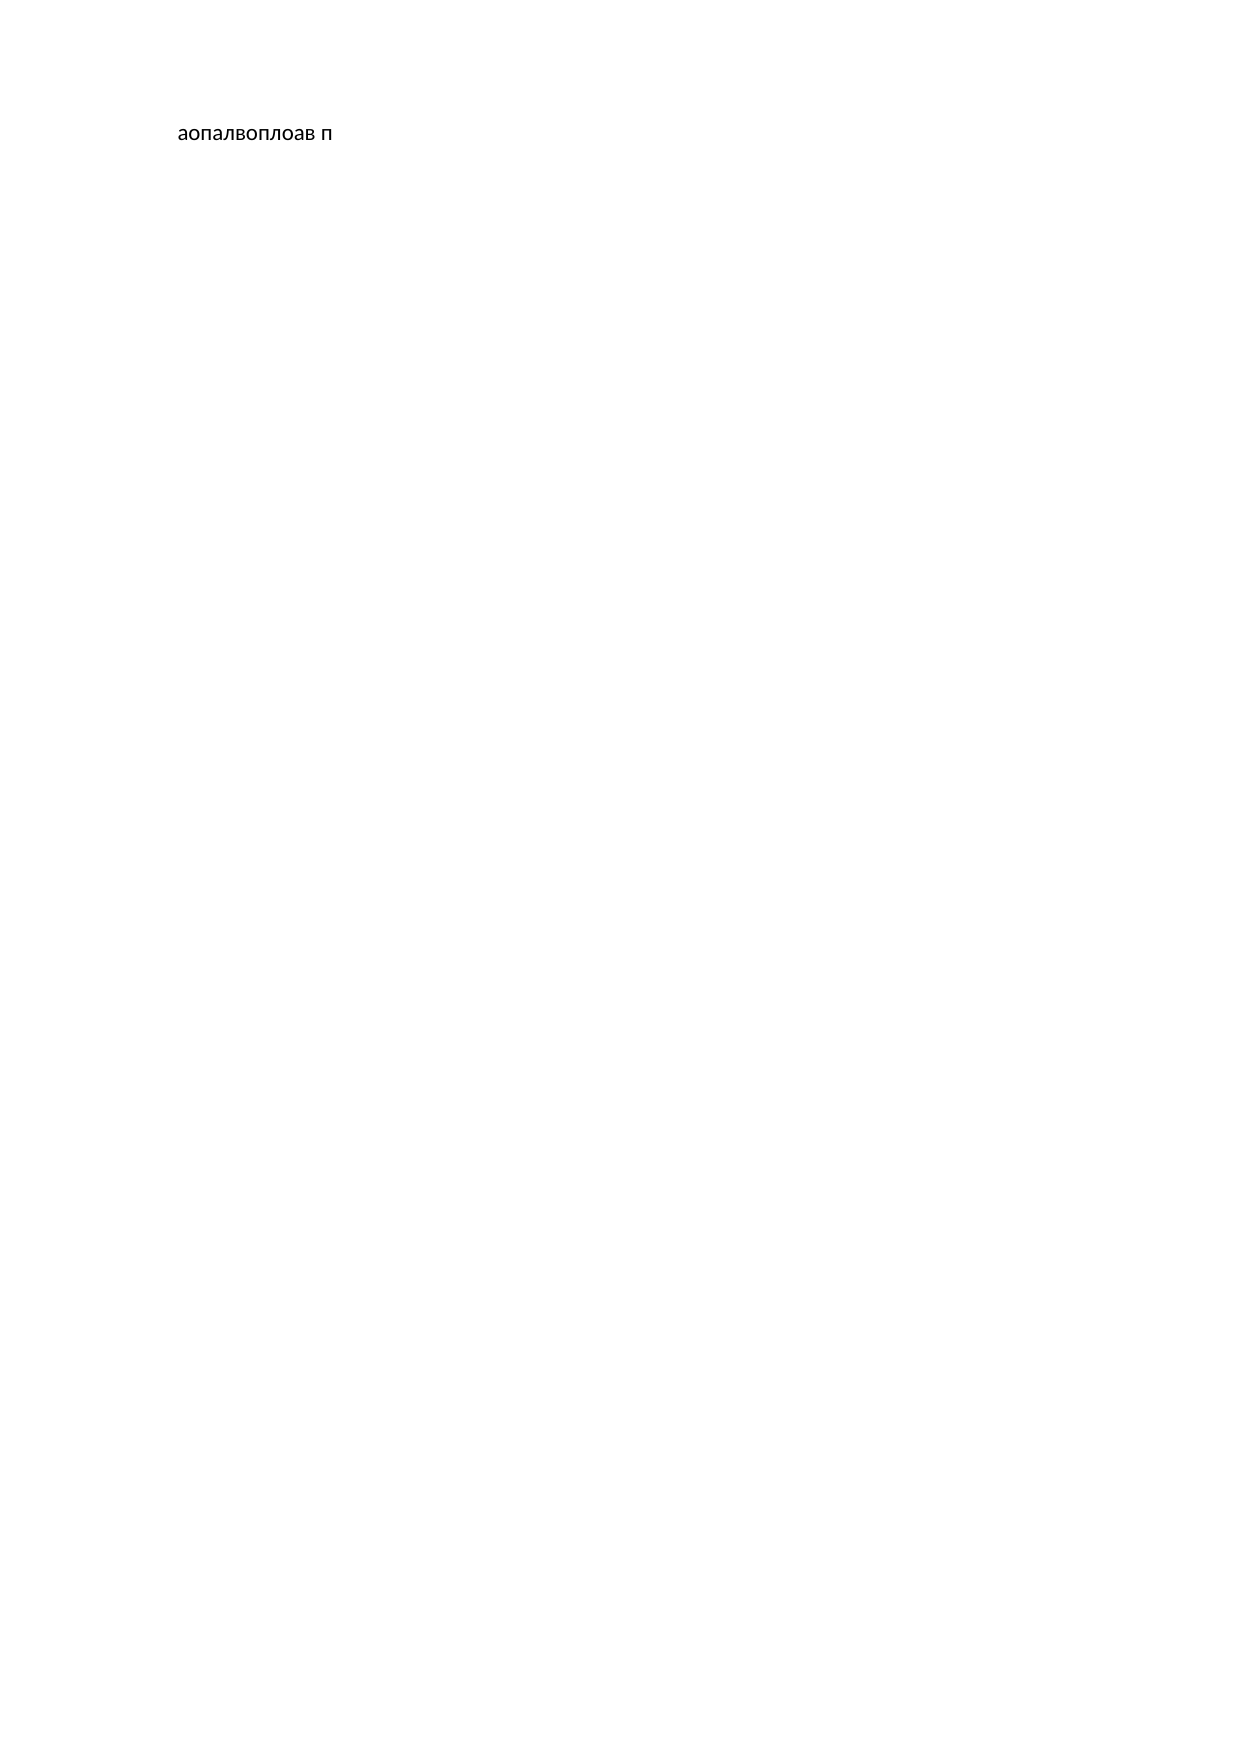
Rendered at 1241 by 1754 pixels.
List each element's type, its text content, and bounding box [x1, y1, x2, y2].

text аопалвоплоав п [177, 118, 1152, 146]
